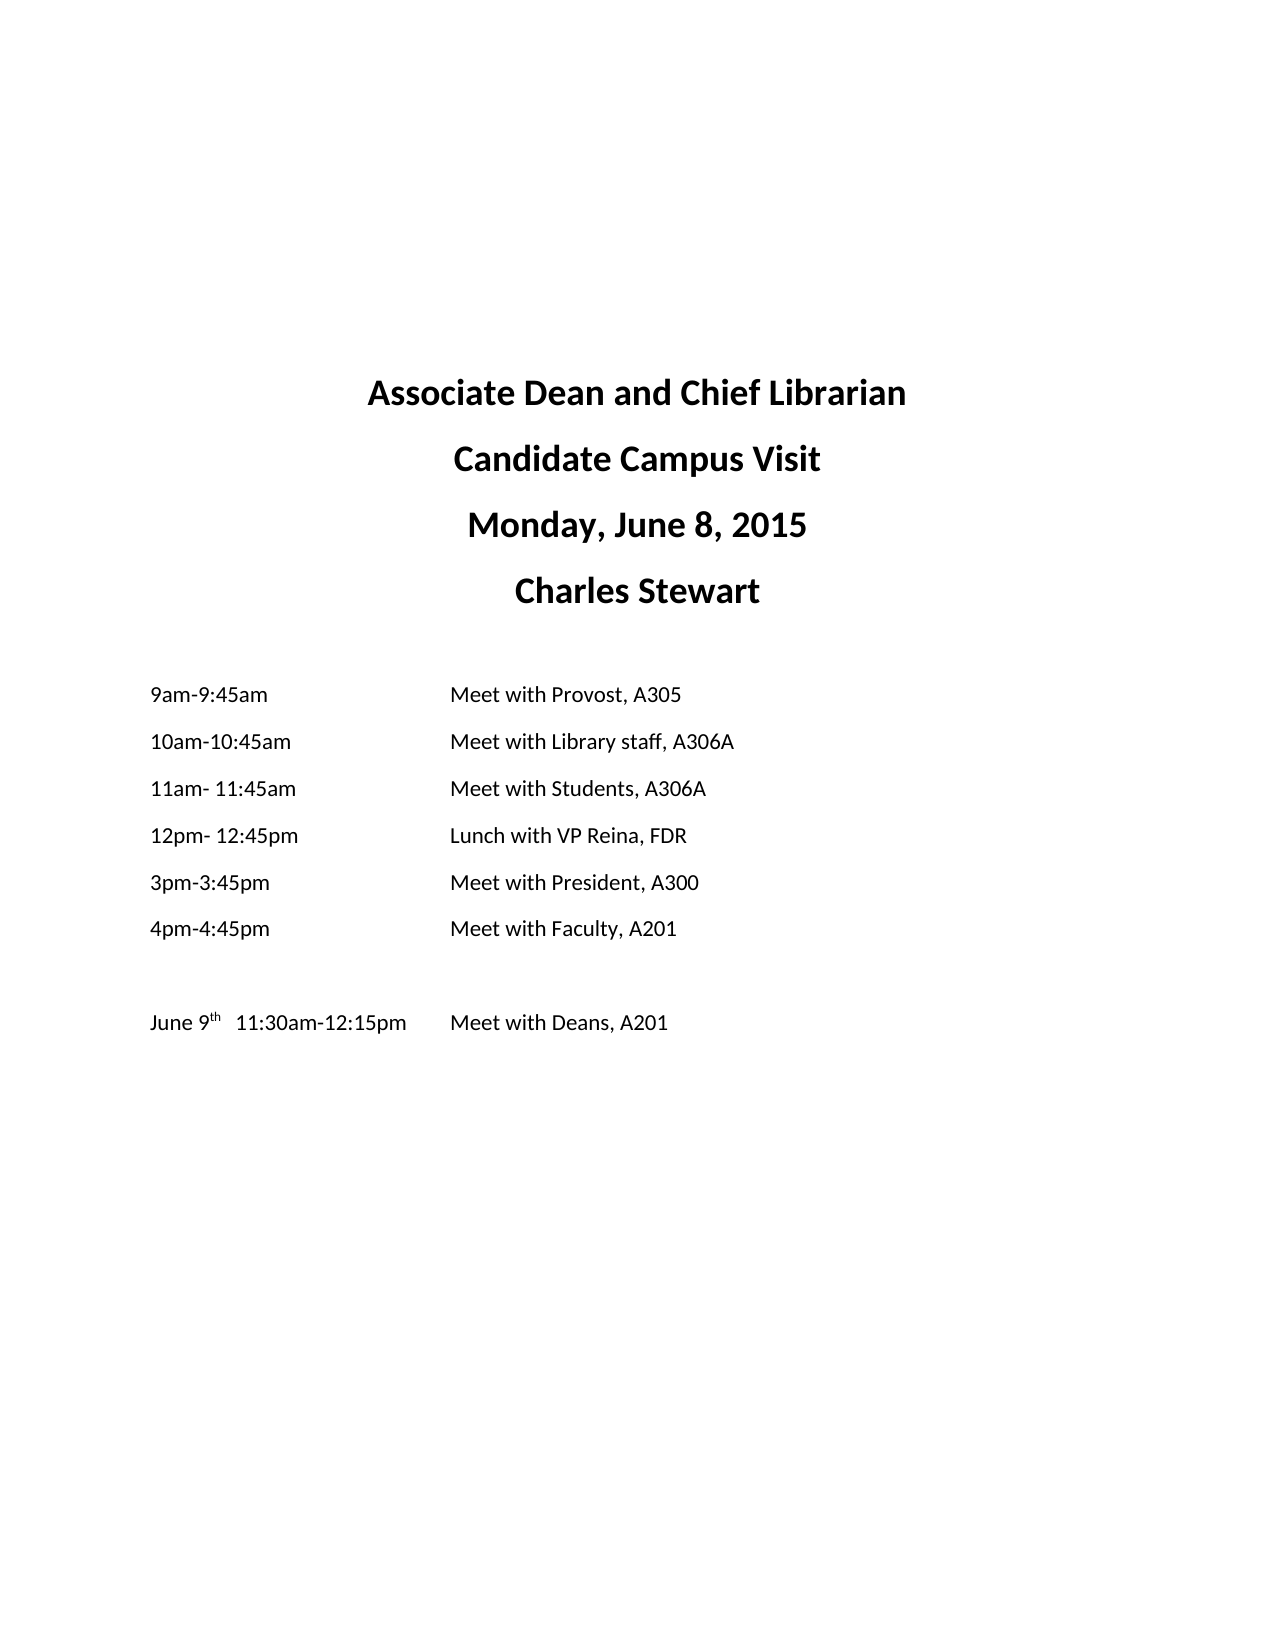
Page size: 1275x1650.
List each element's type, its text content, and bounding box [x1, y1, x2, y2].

text 4pm-4:45pm Meet with Faculty, A201 [150, 914, 1125, 943]
text 12pm- 12:45pm Lunch with VP Reina, FDR [150, 821, 1125, 849]
text 10am-10:45am Meet with Library staff, A306A [150, 727, 1125, 755]
text 11am- 11:45am Meet with Students, A306A [150, 774, 1125, 802]
text June 9th 11:30am-12:15pm Meet with Deans, A201 [150, 1008, 1125, 1036]
text 9am-9:45am Meet with Provost, A305 [150, 680, 1125, 708]
text Candidate Campus Visit [150, 435, 1125, 481]
text Monday, June 8, 2015 [150, 501, 1125, 547]
text Charles Stewart [150, 567, 1125, 613]
text Associate Dean and Chief Librarian [150, 369, 1125, 414]
text 3pm-3:45pm Meet with President, A300 [150, 868, 1125, 896]
